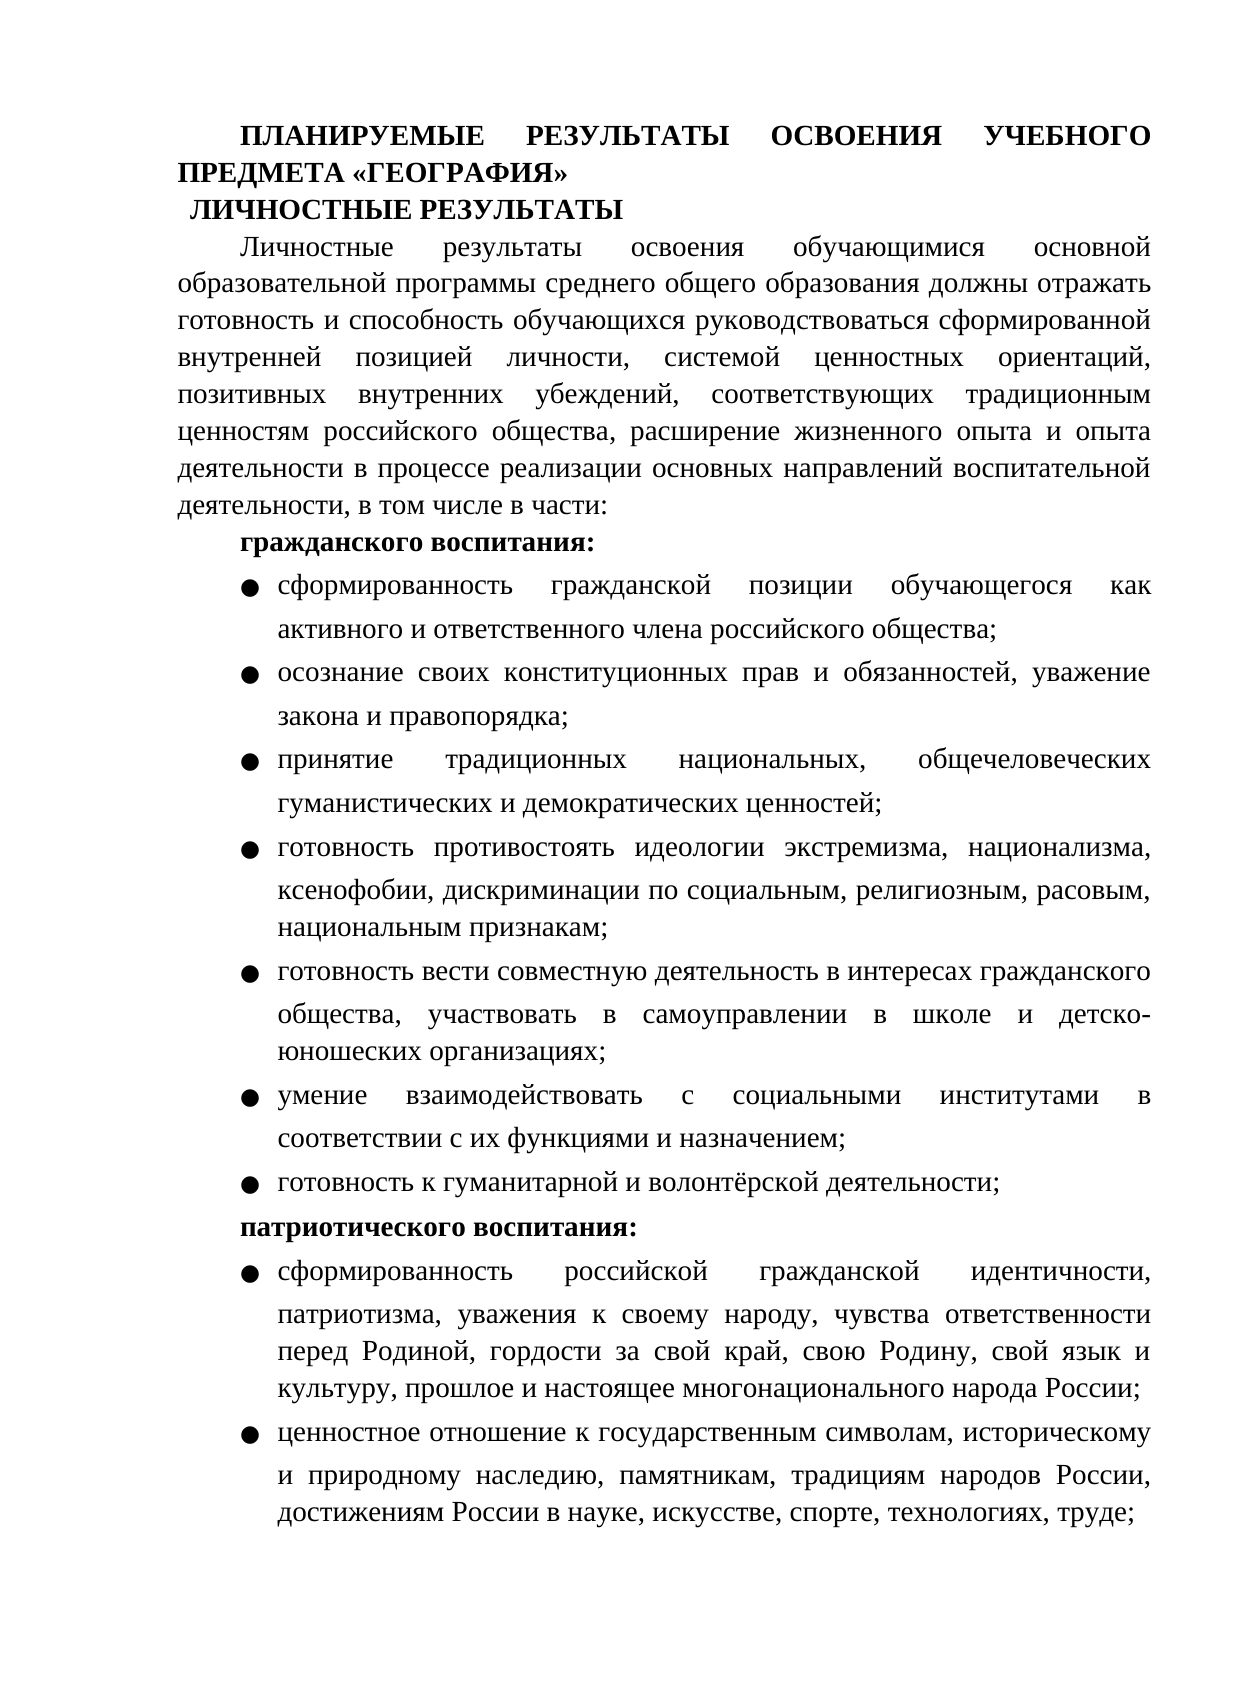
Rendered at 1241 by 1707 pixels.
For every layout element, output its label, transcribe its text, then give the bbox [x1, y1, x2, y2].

text ЛИЧНОСТНЫЕ РЕЗУЛЬТАТЫ [190, 192, 1152, 225]
text гражданского воспитания: [177, 524, 1152, 557]
text ПЛАНИРУЕМЫЕ РЕЗУЛЬТАТЫ ОСВОЕНИЯ УЧЕБНОГО ПРЕДМЕТА «ГЕОГРАФИЯ» [177, 118, 1152, 188]
list осознание своих конституционных прав и обязанностей, уважение закона и правопорядка; [240, 648, 1152, 732]
text патриотического воспитания: [177, 1209, 1152, 1243]
list умение взаимодействовать с социальными институтами в соответствии с их функциями и назначением; [240, 1070, 1152, 1154]
list сформированность российской гражданской идентичности, патриотизма, уважения к своему народу, чувства ответственности перед Родиной, гордости за свой край, свою Родину, свой язык и культуру, прошлое и настоящее многонационального народа России; [240, 1246, 1152, 1404]
list готовность противостоять идеологии экстремизма, национализма, ксенофобии, дискриминации по социальным, религиозным, расовым, национальным признакам; [240, 822, 1152, 943]
list готовность вести совместную деятельность в интересах гражданского общества, участвовать в самоуправлении в школе и детско-юношеских организациях; [240, 946, 1152, 1067]
list ценностное отношение к государственным символам, историческому и природному наследию, памятникам, традициям народов России, достижениям России в науке, искусстве, спорте, технологиях, труде; [240, 1407, 1152, 1528]
text Личностные результаты освоения обучающимися основной образовательной программы среднего общего образования должны отражать готовность и способность обучающихся руководствоваться сформированной внутренней позицией личности, системой ценностных ориентаций, позитивных внутренних убеждений, соответствующих традиционным ценностям российского общества, расширение жизненного опыта и опыта деятельности в процессе реализации основных направлений воспитательной деятельности, в том числе в части: [177, 229, 1152, 520]
list сформированность гражданской позиции обучающегося как активного и ответственного члена российского общества; [240, 561, 1152, 644]
list готовность к гуманитарной и волонтёрской деятельности; [240, 1157, 1152, 1204]
list принятие традиционных национальных, общечеловеческих гуманистических и демократических ценностей; [240, 735, 1152, 819]
